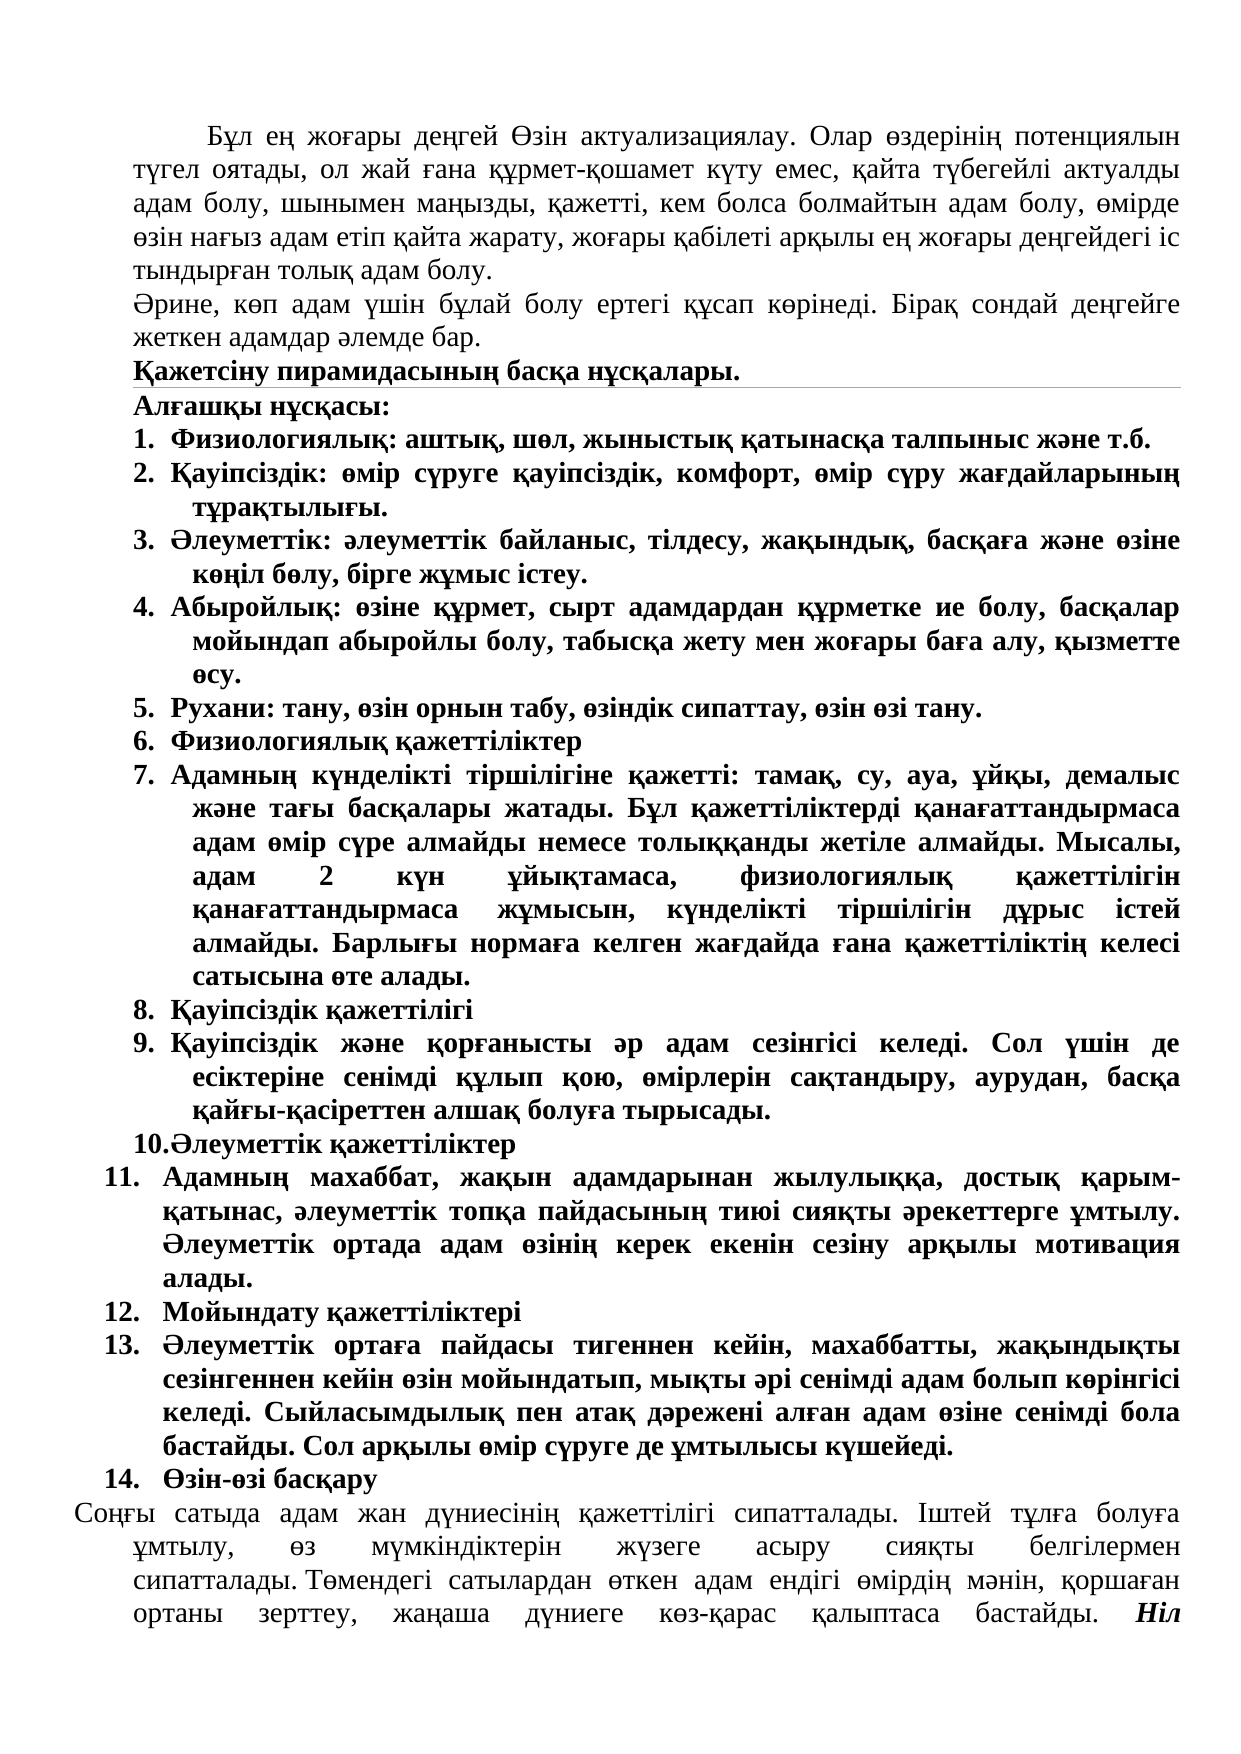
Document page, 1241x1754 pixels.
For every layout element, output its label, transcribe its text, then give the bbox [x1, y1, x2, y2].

list Өзін-өзі басқару [103, 1461, 1181, 1495]
text Бұл ең жоғары деңгей Өзін актуализациялау. Олар өздерінің потенциялын түгел оятады, ол жай ғана құрмет-қошамет күту емес, қайта түбегейлі актуалды адам болу, шынымен маңызды, қажетті, кем болса болмайтын адам болу, өмірде өзін нағыз адам етіп қайта жарату, жоғары қабілеті арқылы ең жоғары деңгейдегі іс тындырған толық адам болу. [133, 118, 1181, 286]
text Алғашқы нұсқасы: [133, 388, 1181, 422]
list Абыройлық: өзіне құрмет, сырт адамдардан құрметке ие болу, басқалар мойындап абыройлы болу, табысқа жету мен жоғары баға алу, қызметте өсу. [133, 589, 1181, 690]
list Қауіпсіздік және қорғанысты әр адам сезінгісі келеді. Сол үшін де есіктеріне сенімді құлып қою, өмірлерін сақтандыру, аурудан, басқа қайғы-қасіреттен алшақ болуға тырысады. [133, 1025, 1181, 1126]
list Адамның махаббат, жақын адамдарынан жылулыққа, достық қарым-қатынас, әлеуметтік топқа пайдасының тиюі сияқты әрекеттерге ұмтылу. Әлеуметтік ортада адам өзінің керек екенін сезіну арқылы мотивация алады. [103, 1159, 1181, 1294]
list Адамның күнделікті тіршілігіне қажетті: тамақ, су, ауа, ұйқы, демалыс және тағы басқалары жатады. Бұл қажеттіліктерді қанағаттандырмаса адам өмір сүре алмайды немесе толыққанды жетіле алмайды. Мысалы, адам 2 күн ұйықтамаса, физиологиялық қажеттілігін қанағаттандырмаса жұмысын, күнделікті тіршілігін дұрыс істей алмайды. Барлығы нормаға келген жағдайда ғана қажеттіліктің келесі сатысына өте алады. [133, 757, 1181, 992]
list Әлеуметтік: әлеуметтік байланыс, тілдесу, жақындық, басқаға және өзіне көңіл бөлу, бірге жұмыс істеу. [133, 522, 1181, 589]
list Әлеуметтік ортаға пайдасы тигеннен кейін, махаббатты, жақындықты сезінгеннен кейін өзін мойындатып, мықты әрі сенімді адам болып көрінгісі келеді. Сыйласымдылық пен атақ дәрежені алған адам өзіне сенімді бола бастайды. Сол арқылы өмір сүруге де ұмтылысы күшейеді. [103, 1327, 1181, 1461]
list Физиологиялық: аштық, шөл, жыныстық қатынасқа талпыныс және т.б. [133, 422, 1181, 455]
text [74, 1495, 1181, 1629]
list Қауіпсіздік қажеттілігі [133, 992, 1181, 1025]
text Әрине, көп адам үшін бұлай болу ертегі құсап көрінеді. Бірақ сондай деңгейге жеткен адамдар әлемде бар. [133, 286, 1181, 353]
list Рухани: тану, өзін орнын табу, өзіндік сипаттау, өзін өзі тану. [133, 690, 1181, 723]
list Әлеуметтік қажеттіліктер [133, 1126, 1181, 1159]
list Қауіпсіздік: өмір сүруге қауіпсіздік, комфорт, өмір сүру жағдайларының тұрақтылығы. [133, 455, 1181, 522]
list Мойындату қажеттіліктері [103, 1294, 1181, 1327]
text Қажетсіну пирамидасының басқа нұсқалары. [133, 353, 1181, 387]
list Физиологиялық қажеттіліктер [133, 723, 1181, 757]
